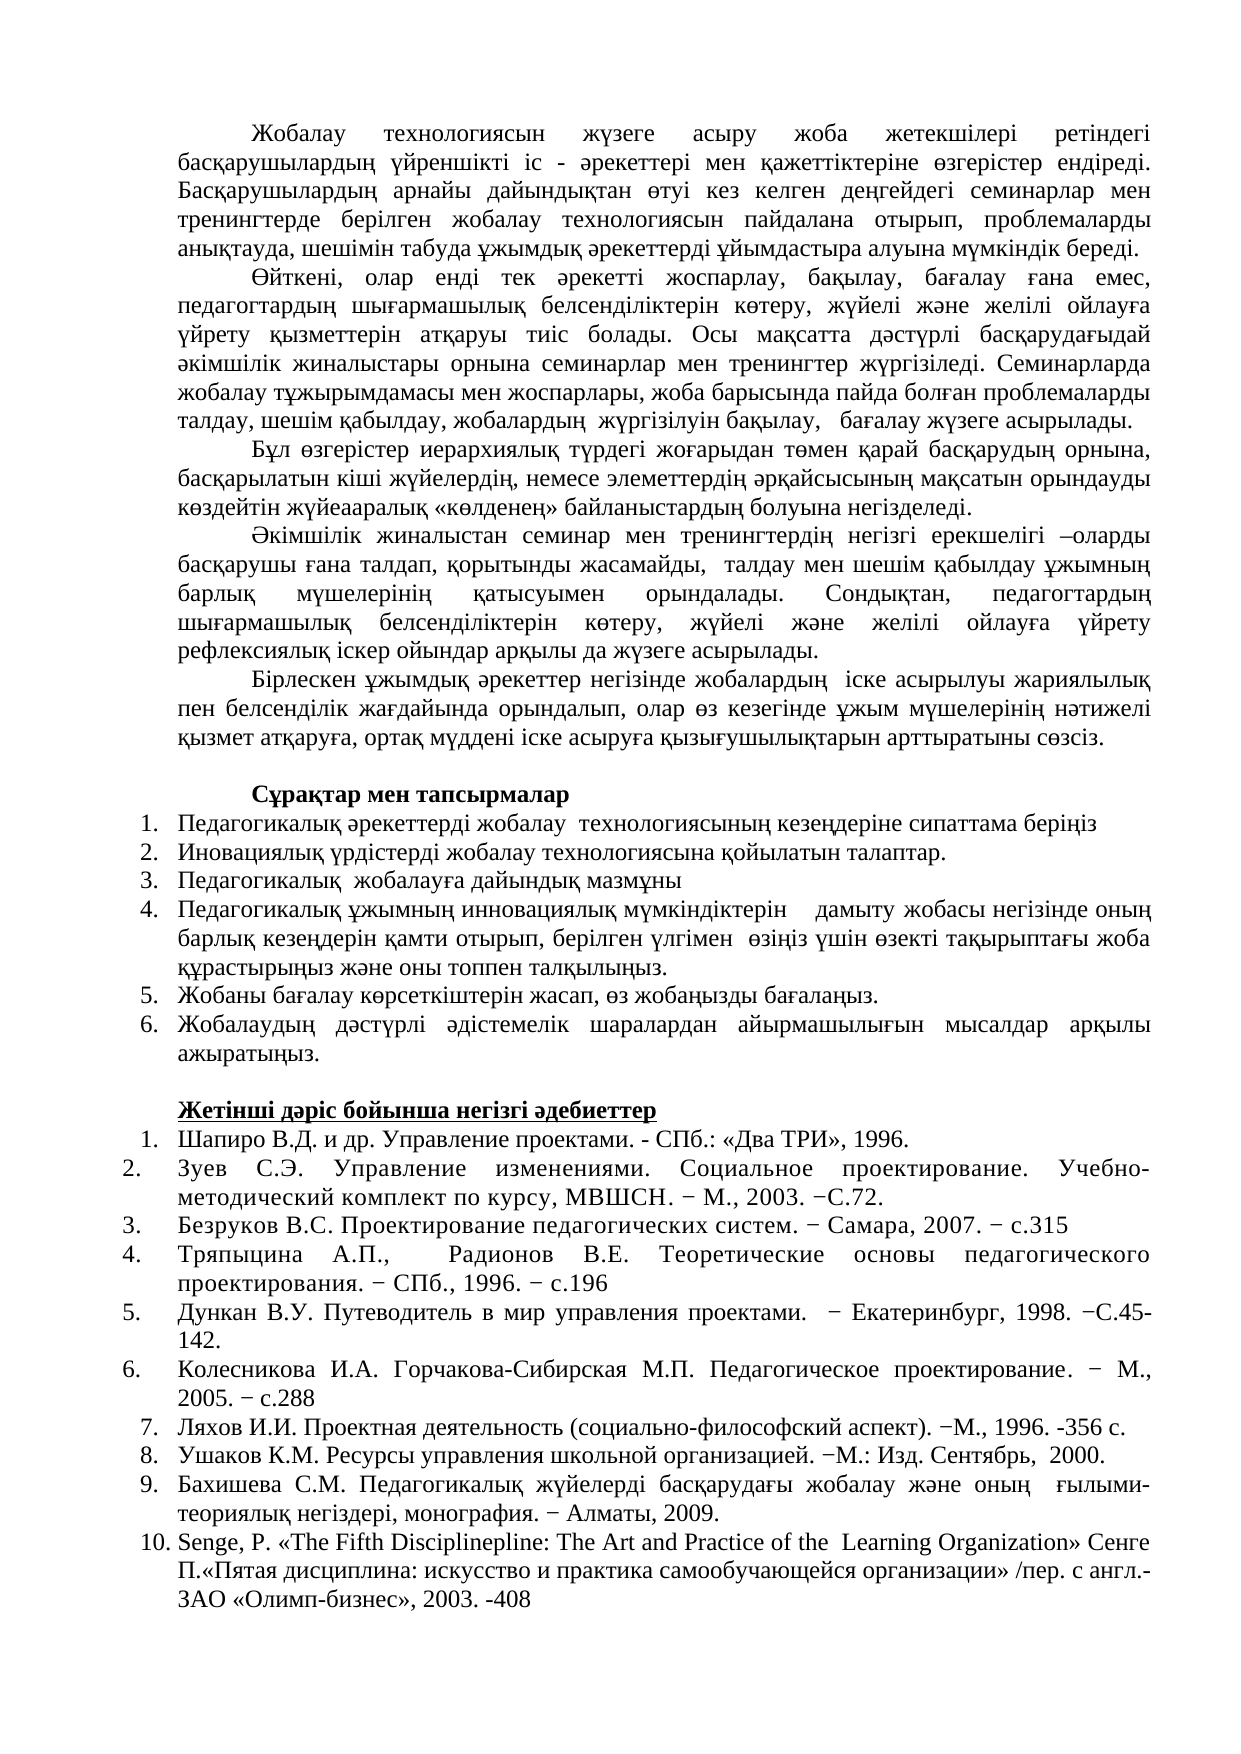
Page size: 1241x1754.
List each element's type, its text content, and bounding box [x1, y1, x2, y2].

text Бірлескен ұжымдық әрекеттер негізінде жобалардың іске асырылуы жариялылық пен белсенділік жағдайында орындалып, олар өз кезегінде ұжым мүшелерінің нәтижелі қызмет атқаруға, ортақ мүддені іске асыруға қызығушылықтарын арттыратыны сөзсіз. [177, 664, 1152, 751]
list Педагогикалық жобалауға дайындық мазмұны [140, 866, 1152, 894]
list Ушаков К.М. Ресурсы управления школьной организацией. −М.: Изд. Сентябрь, 2000. [140, 1441, 1152, 1469]
list Педагогикалық әрекеттерді жобалау технологиясының кезеңдеріне сипаттама беріңіз [140, 808, 1152, 837]
list Колесникова И.А. Горчакова-Сибирская М.П. Педагогическое проектирование. − М., 2005. − с.288 [122, 1354, 1152, 1412]
text Бұл өзгерістер иерархиялық түрдегі жоғарыдан төмен қарай басқарудың орнына, басқарылатын кіші жүйелердің, немесе элеметтердің әрқайсысының мақсатын орындауды көздейтін жүйеааралық «көлденең» байланыстардың болуына негізделеді. [177, 434, 1152, 521]
text Жобалау технологиясын жүзеге асыру жоба жетекшілері ретіндегі басқарушылардың үйреншікті іс - әрекеттері мен қажеттіктеріне өзгерістер ендіреді. Басқарушылардың арнайы дайындықтан өтуі кез келген деңгейдегі семинарлар мен тренингтерде берілген жобалау технологиясын пайдалана отырып, проблемаларды анықтауда, шешімін табуда ұжымдық әрекеттерді ұйымдастыра алуына мүмкіндік береді. [177, 118, 1152, 262]
list Ляхов И.И. Проектная деятельность (социально-философский аспект). −М., 1996. -356 с. [140, 1412, 1152, 1441]
text Жетінші дәріс бойынша негізгі әдебиеттер [177, 1096, 1152, 1124]
list Жобалаудың дәстүрлі әдістемелік шаралардан айырмашылығын мысалдар арқылы ажыратыңыз. [140, 1009, 1152, 1067]
list Бахишева С.М. Педагогикалық жүйелерді басқарудағы жобалау және оның ғылыми-теориялық негіздері, монография. − Алматы, 2009. [140, 1469, 1152, 1527]
text Сұрақтар мен тапсырмалар [177, 779, 1152, 808]
list Зуев С.Э. Управление изменениями. Социальное проектирование. Учебно-методический комплект по курсу, МВШСН. − М., 2003. −С.72. [122, 1153, 1152, 1211]
list Иновациялық үрдістерді жобалау технологиясына қойылатын талаптар. [140, 837, 1152, 866]
list Тряпыцина А.П., Радионов В.Е. Теоретические основы педагогического проектирования. − СПб., 1996. − с.196 [122, 1239, 1152, 1297]
text Өйткені, олар енді тек әрекетті жоспарлау, бақылау, бағалау ғана емес, педагогтардың шығармашылық белсенділіктерін көтеру, жүйелі және желілі ойлауға үйрету қызметтерін атқаруы тиіс болады. Осы мақсатта дәстүрлі басқарудағыдай әкімшілік жиналыстары орнына семинарлар мен тренингтер жүргізіледі. Семинарларда жобалау тұжырымдамасы мен жоспарлары, жоба барысында пайда болған проблемаларды талдау, шешім қабылдау, жобалардың жүргізілуін бақылау, бағалау жүзеге асырылады. [177, 262, 1152, 434]
text Әкімшілік жиналыстан семинар мен тренингтердің негізгі ерекшелігі –оларды басқарушы ғана талдап, қорытынды жасамайды, талдау мен шешім қабылдау ұжымның барлық мүшелерінің қатысуымен орындалады. Сондықтан, педагогтардың шығармашылық белсенділіктерін көтеру, жүйелі және желілі ойлауға үйрету рефлексиялық іскер ойындар арқылы да жүзеге асырылады. [177, 521, 1152, 664]
list Жобаны бағалау көрсеткіштерін жасап, өз жобаңызды бағалаңыз. [140, 981, 1152, 1009]
list Шапиро В.Д. и др. Управление проектами. - СПб.: «Два ТРИ», 1996. [140, 1124, 1152, 1153]
list Безруков В.С. Проектирование педагогических систем. − Самара, 2007. − с.315 [122, 1211, 1152, 1239]
list Senge, Р. «The Fifth Disciplinepline: The Art and Practice of the Learning Organization» Сенге П.«Пятая дисциплина: искусство и практика самообучающейся организации» /пер. с англ.-ЗАО «Олимп-бизнес», 2003. -408 [140, 1527, 1152, 1613]
list Дункан В.У. Путеводитель в мир управления проектами. − Екатеринбург, 1998. −С.45-142. [122, 1297, 1152, 1354]
list Педагогикалық ұжымның инновациялық мүмкіндіктерін дамыту жобасы негізінде оның барлық кезеңдерін қамти отырып, берілген үлгімен өзіңіз үшін өзекті тақырыптағы жоба құрастырыңыз және оны топпен талқылыңыз. [140, 894, 1152, 981]
